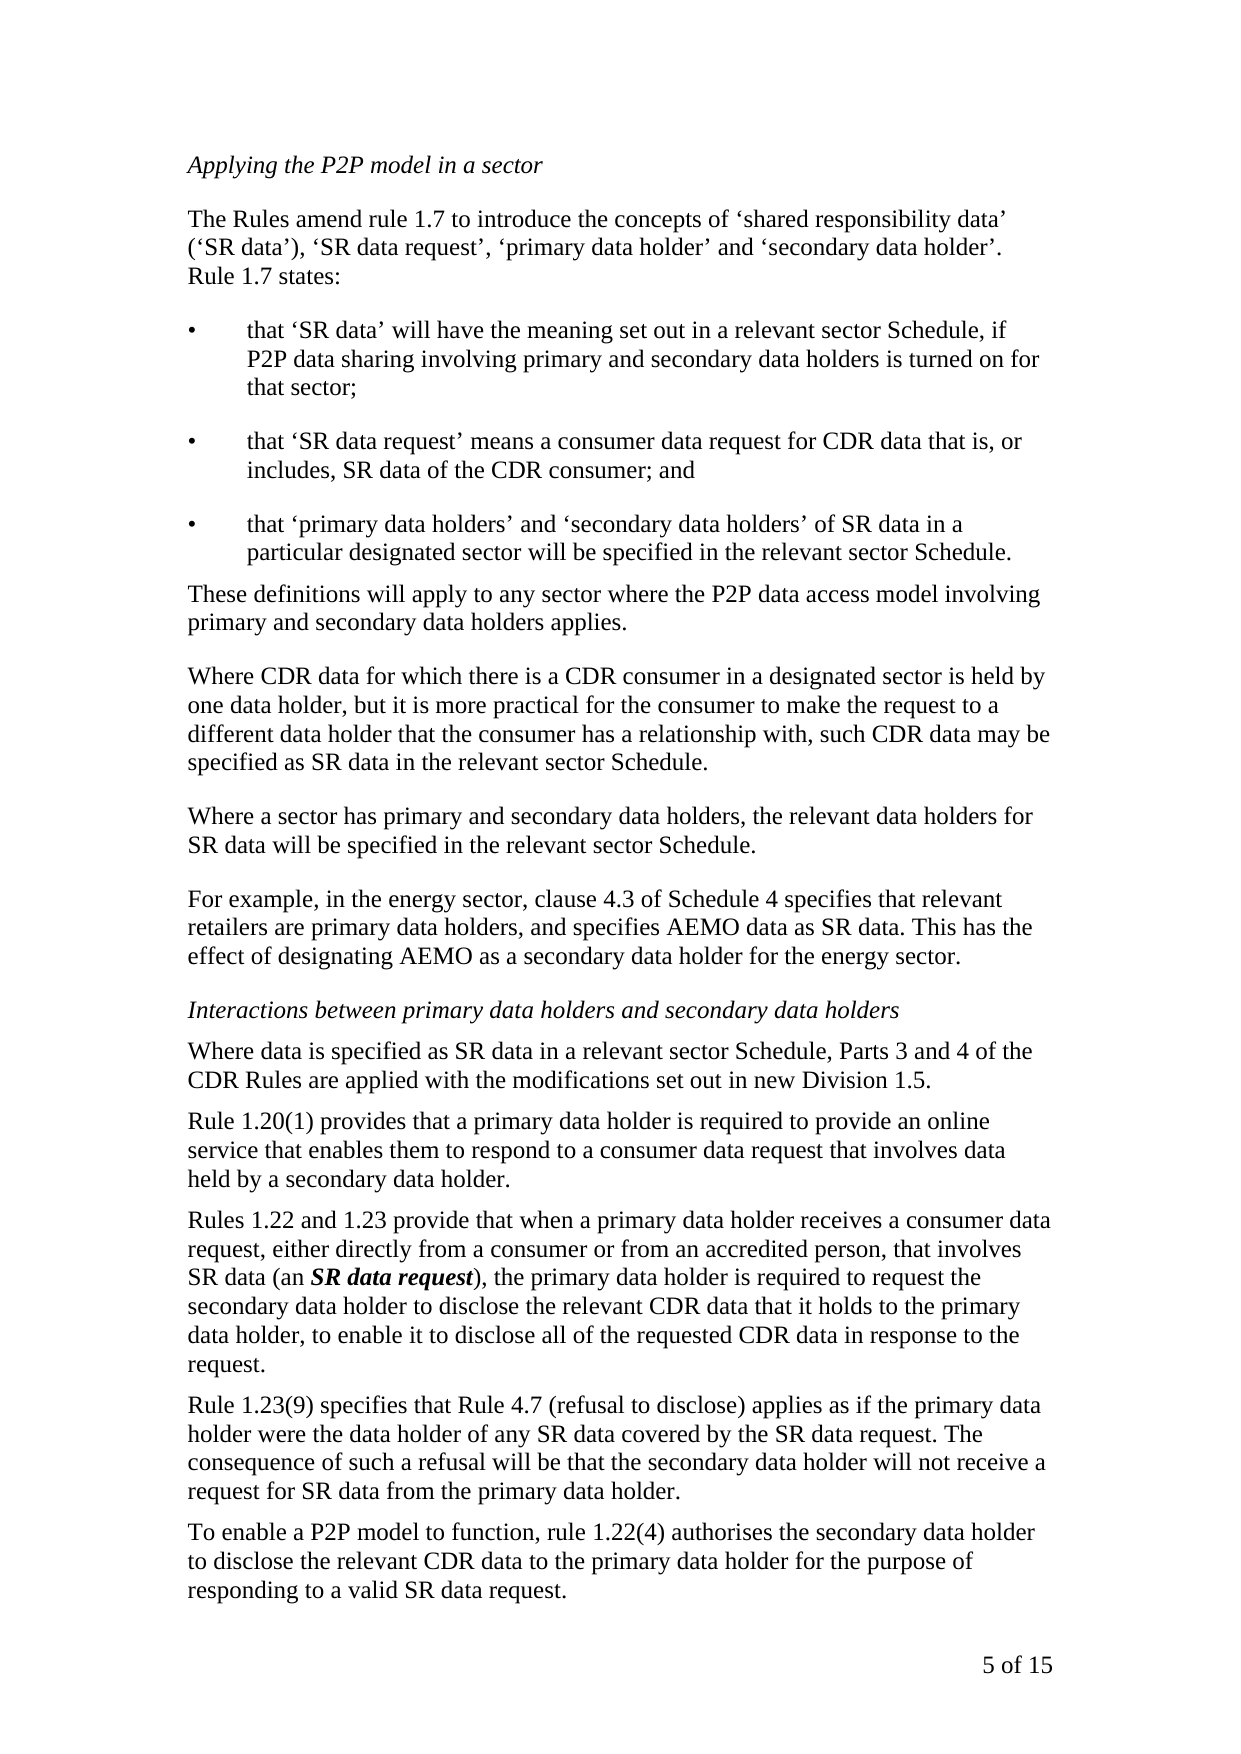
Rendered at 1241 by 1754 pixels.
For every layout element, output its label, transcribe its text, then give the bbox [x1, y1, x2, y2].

text that ‘SR data’ will have the meaning set out in a relevant sector Schedule, if P2P data sharing involving primary and secondary data holders is turned on for that sector; [187, 315, 1053, 401]
list Interactions between primary data holders and secondary data holders [187, 995, 1053, 1024]
text that ‘primary data holders’ and ‘secondary data holders’ of SR data in a particular designated sector will be specified in the relevant sector Schedule. [187, 509, 1053, 566]
text that ‘SR data request’ means a consumer data request for CDR data that is, or includes, SR data of the CDR consumer; and [187, 426, 1053, 484]
text Rule 1.23(9) specifies that Rule 4.7 (refusal to disclose) applies as if the primary data holder were the data holder of any SR data covered by the SR data request. The consequence of such a refusal will be that the secondary data holder will not receive a request for SR data from the primary data holder. [187, 1390, 1053, 1505]
text Rules 1.22 and 1.23 provide that when a primary data holder receives a consumer data request, either directly from a consumer or from an accredited person, that involves SR data (an SR data request), the primary data holder is required to request the secondary data holder to disclose the relevant CDR data that it holds to the primary data holder, to enable it to disclose all of the requested CDR data in response to the request. [187, 1205, 1053, 1377]
list The Rules amend rule 1.7 to introduce the concepts of ‘shared responsibility data’ (‘SR data’), ‘SR data request’, ‘primary data holder’ and ‘secondary data holder’. Rule 1.7 states: [187, 204, 1053, 290]
list Where a sector has primary and secondary data holders, the relevant data holders for SR data will be specified in the relevant sector Schedule. [187, 801, 1053, 859]
text Rule 1.20(1) provides that a primary data holder is required to provide an online service that enables them to respond to a consumer data request that involves data held by a secondary data holder. [187, 1106, 1053, 1192]
text Where data is specified as SR data in a relevant sector Schedule, Parts 3 and 4 of the CDR Rules are applied with the modifications set out in new Division 1.5. [187, 1036, 1053, 1094]
list Applying the P2P model in a sector [187, 150, 1053, 179]
list These definitions will apply to any sector where the P2P data access model involving primary and secondary data holders applies. [187, 579, 1053, 636]
text To enable a P2P model to function, rule 1.22(4) authorises the secondary data holder to disclose the relevant CDR data to the primary data holder for the purpose of responding to a valid SR data request. [187, 1517, 1053, 1604]
list For example, in the energy sector, clause 4.3 of Schedule 4 specifies that relevant retailers are primary data holders, and specifies AEMO data as SR data. This has the effect of designating AEMO as a secondary data holder for the energy sector. [187, 884, 1053, 970]
list Where CDR data for which there is a CDR consumer in a designated sector is held by one data holder, but it is more practical for the consumer to make the request to a different data holder that the consumer has a relationship with, such CDR data may be specified as SR data in the relevant sector Schedule. [187, 661, 1053, 776]
